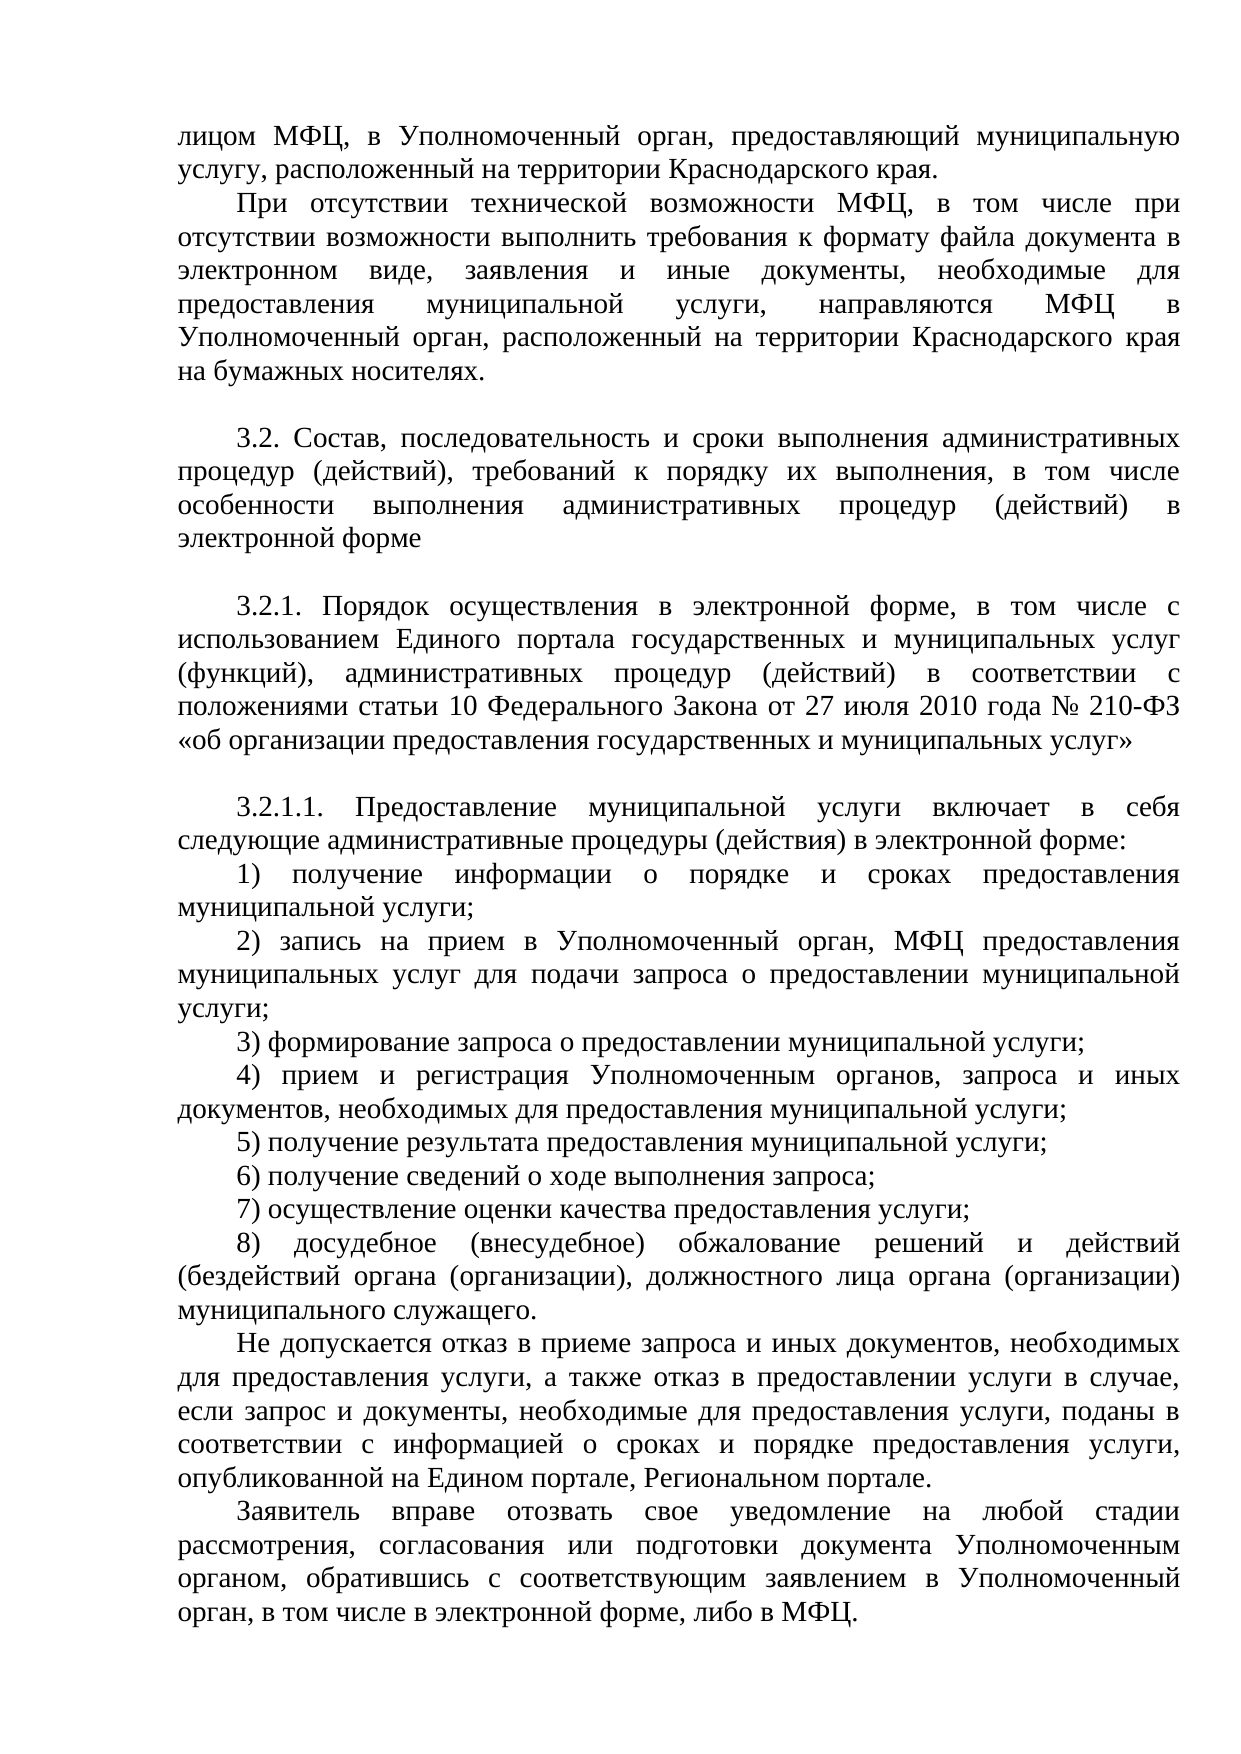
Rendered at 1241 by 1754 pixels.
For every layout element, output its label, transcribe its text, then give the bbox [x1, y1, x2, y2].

text 7) осуществление оценки качества предоставления услуги; [177, 1191, 1181, 1225]
text Не допускается отказ в приеме запроса и иных документов, необходимых для предоставления услуги, а также отказ в предоставлении услуги в случае, если запрос и документы, необходимые для предоставления услуги, поданы в соответствии с информацией о сроках и порядке предоставления услуги, опубликованной на Едином портале, Региональном портале. [177, 1326, 1181, 1493]
text При отсутствии технической возможности МФЦ, в том числе при отсутствии возможности выполнить требования к формату файла документа в электронном виде, заявления и иные документы, необходимые для предоставления муниципальной услуги, направляются МФЦ в Уполномоченный орган, расположенный на территории Краснодарского края на бумажных носителях. [177, 185, 1181, 386]
text 2) запись на прием в Уполномоченный орган, МФЦ предоставления муниципальных услуг для подачи запроса о предоставлении муниципальной услуги; [177, 923, 1181, 1024]
text 5) получение результата предоставления муниципальной услуги; [177, 1124, 1181, 1158]
text 3.2. Состав, последовательность и сроки выполнения административных процедур (действий), требований к порядку их выполнения, в том числе особенности выполнения административных процедур (действий) в электронной форме [177, 420, 1181, 554]
text 8) досудебное (внесудебное) обжалование решений и действий (бездействий органа (организации), должностного лица органа (организации) муниципального служащего. [177, 1225, 1181, 1326]
text 6) получение сведений о ходе выполнения запроса; [177, 1158, 1181, 1191]
text 3) формирование запроса о предоставлении муниципальной услуги; [177, 1024, 1181, 1057]
text 3.2.1. Порядок осуществления в электронной форме, в том числе с использованием Единого портала государственных и муниципальных услуг (функций), административных процедур (действий) в соответствии с положениями статьи 10 Федерального Закона от 27 июля 2010 года № 210-ФЗ «об организации предоставления государственных и муниципальных услуг» [177, 588, 1181, 755]
text 3.2.1.1. Предоставление муниципальной услуги включает в себя следующие административные процедуры (действия) в электронной форме: [177, 789, 1181, 856]
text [177, 118, 1181, 185]
text 1) получение информации о порядке и сроках предоставления муниципальной услуги; [177, 856, 1181, 923]
text 4) прием и регистрация Уполномоченным органов, запроса и иных документов, необходимых для предоставления муниципальной услуги; [177, 1057, 1181, 1124]
text Заявитель вправе отозвать свое уведомление на любой стадии рассмотрения, согласования или подготовки документа Уполномоченным органом, обратившись с соответствующим заявлением в Уполномоченный орган, в том числе в электронной форме, либо в МФЦ. [177, 1493, 1181, 1627]
